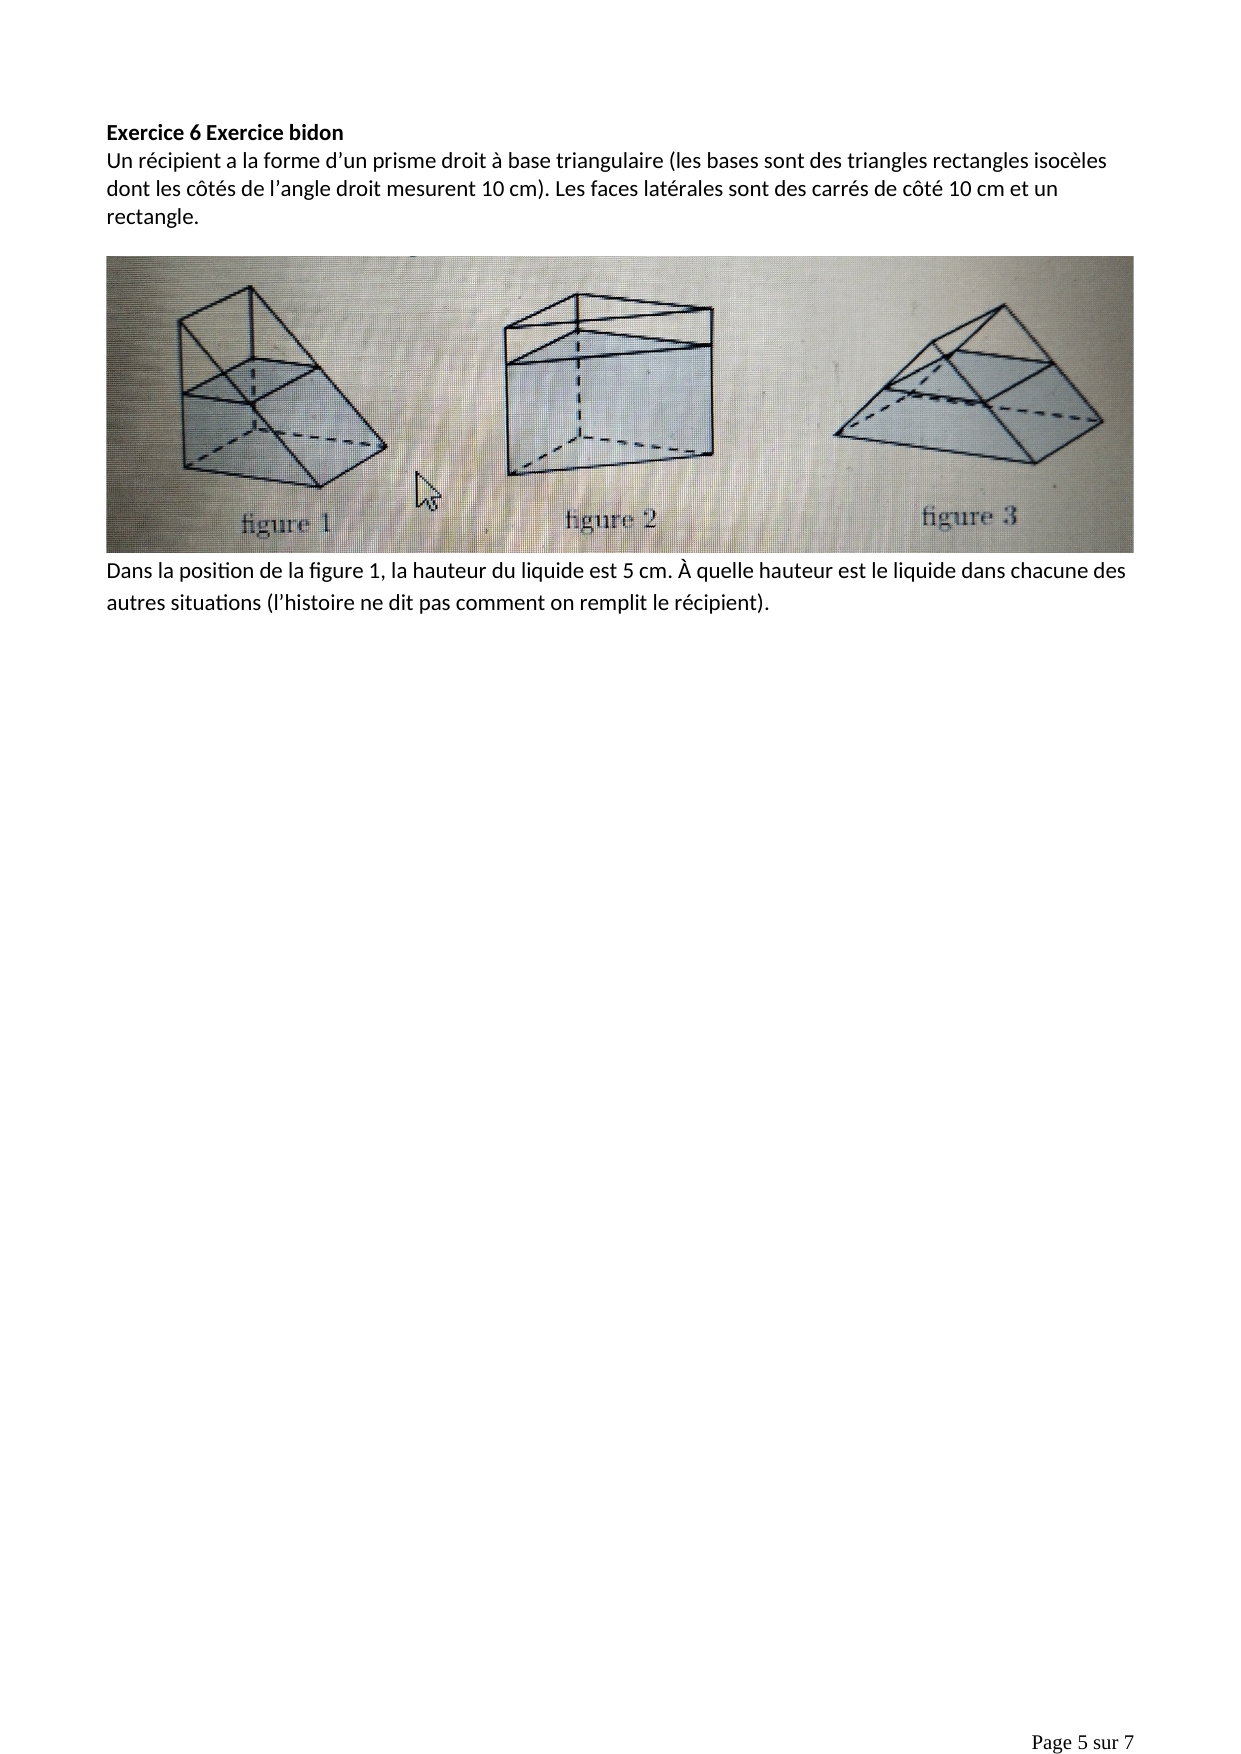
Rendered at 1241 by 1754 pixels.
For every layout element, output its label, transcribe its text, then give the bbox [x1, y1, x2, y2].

text Dans la position de la figure 1, la hauteur du liquide est 5 cm. À quelle hauteur est le liquide dans chacune des autres situations (l’histoire ne dit pas comment on remplit le récipient). [106, 553, 1134, 616]
text Un récipient a la forme d’un prisme droit à base triangulaire (les bases sont des triangles rectangles isocèles dont les côtés de l’angle droit mesurent 10 cm). Les faces latérales sont des carrés de côté 10 cm et un rectangle. [106, 146, 1134, 230]
text Exercice 6 Exercice bidon [106, 118, 1134, 146]
picture [106, 256, 1134, 553]
